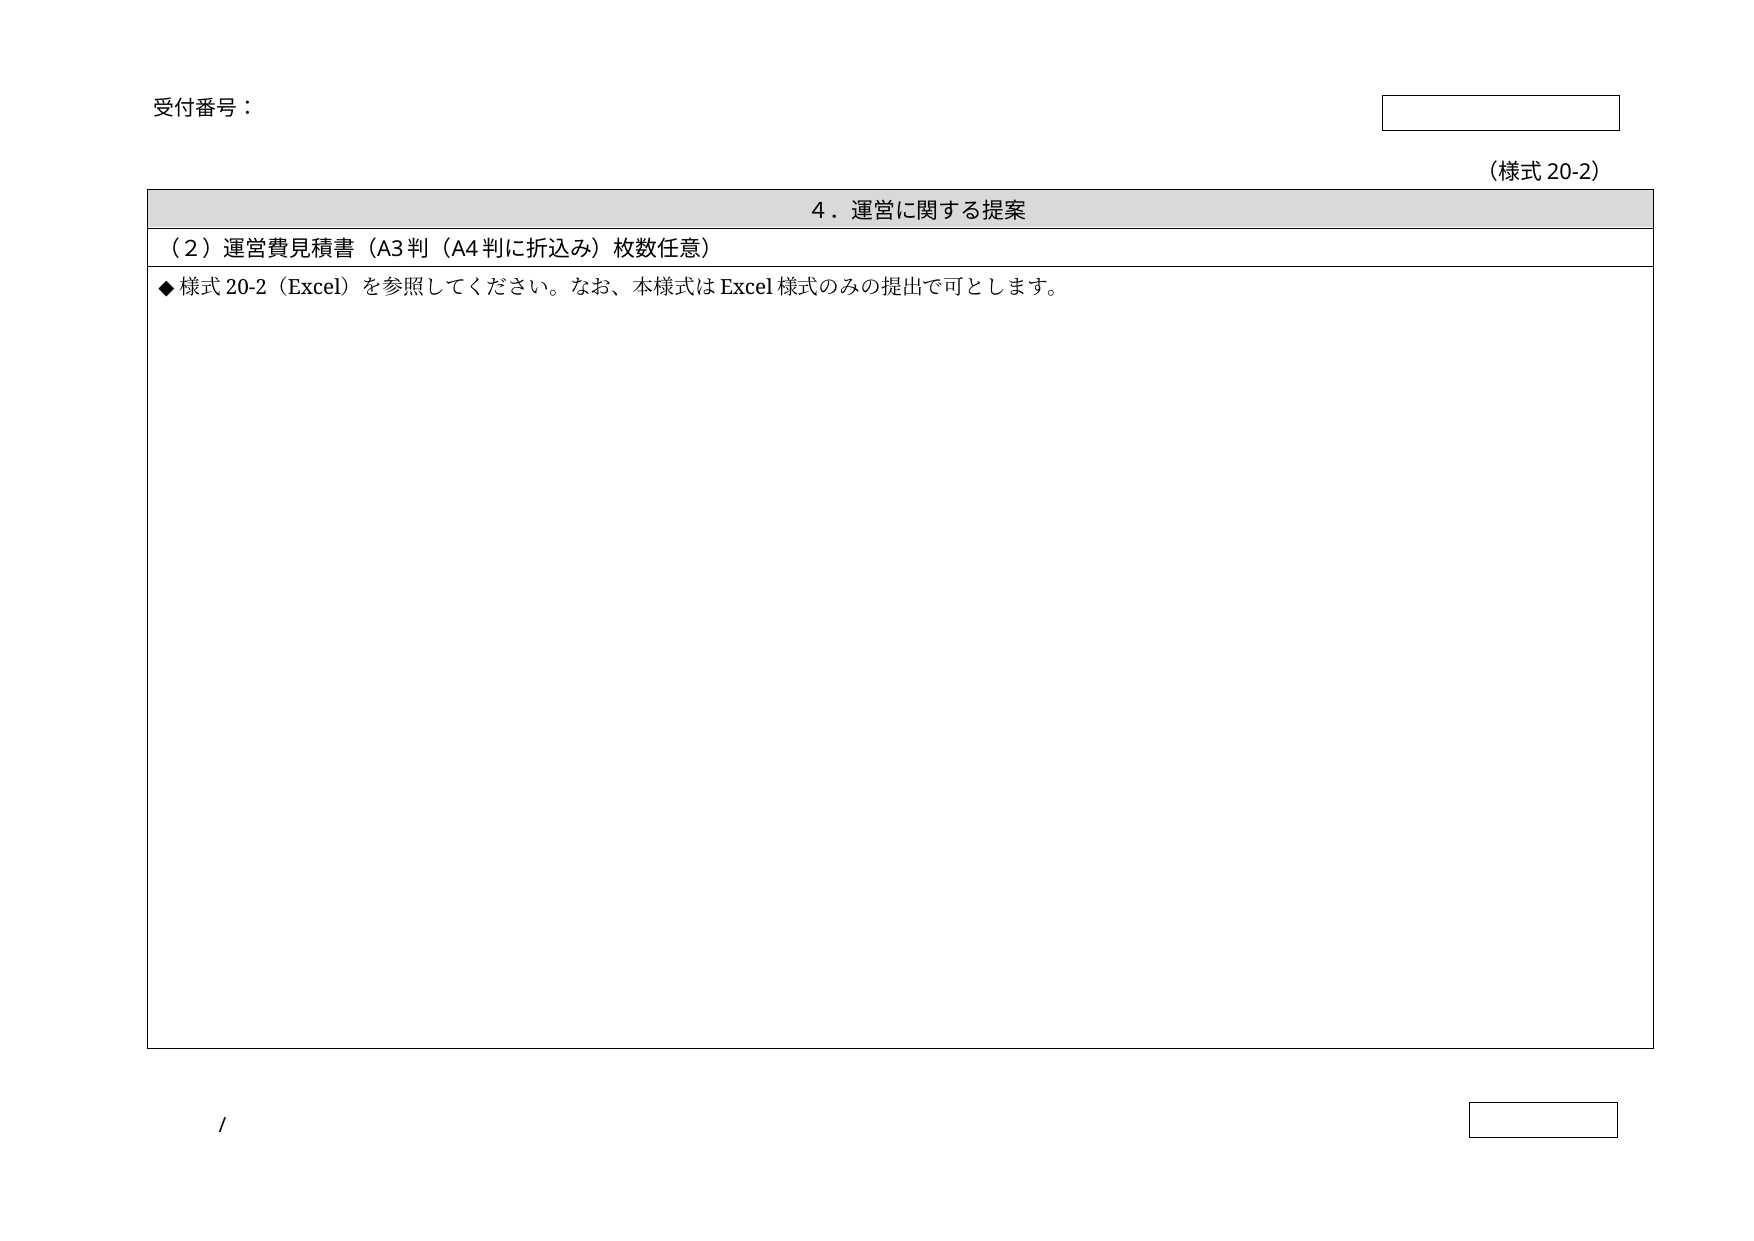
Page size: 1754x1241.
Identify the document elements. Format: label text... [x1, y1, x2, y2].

subtitle （様式20-2） [148, 151, 1613, 189]
table_header ４．運営に関する提案 [148, 190, 1653, 227]
table_cell ◆ 様式20-2（Excel）を参照してください。なお、本様式はExcel様式のみの提出で可とします。 [148, 267, 1653, 1048]
table_cell （２）運営費見積書（A3判（A4判に折込み）枚数任意） [148, 229, 1653, 266]
